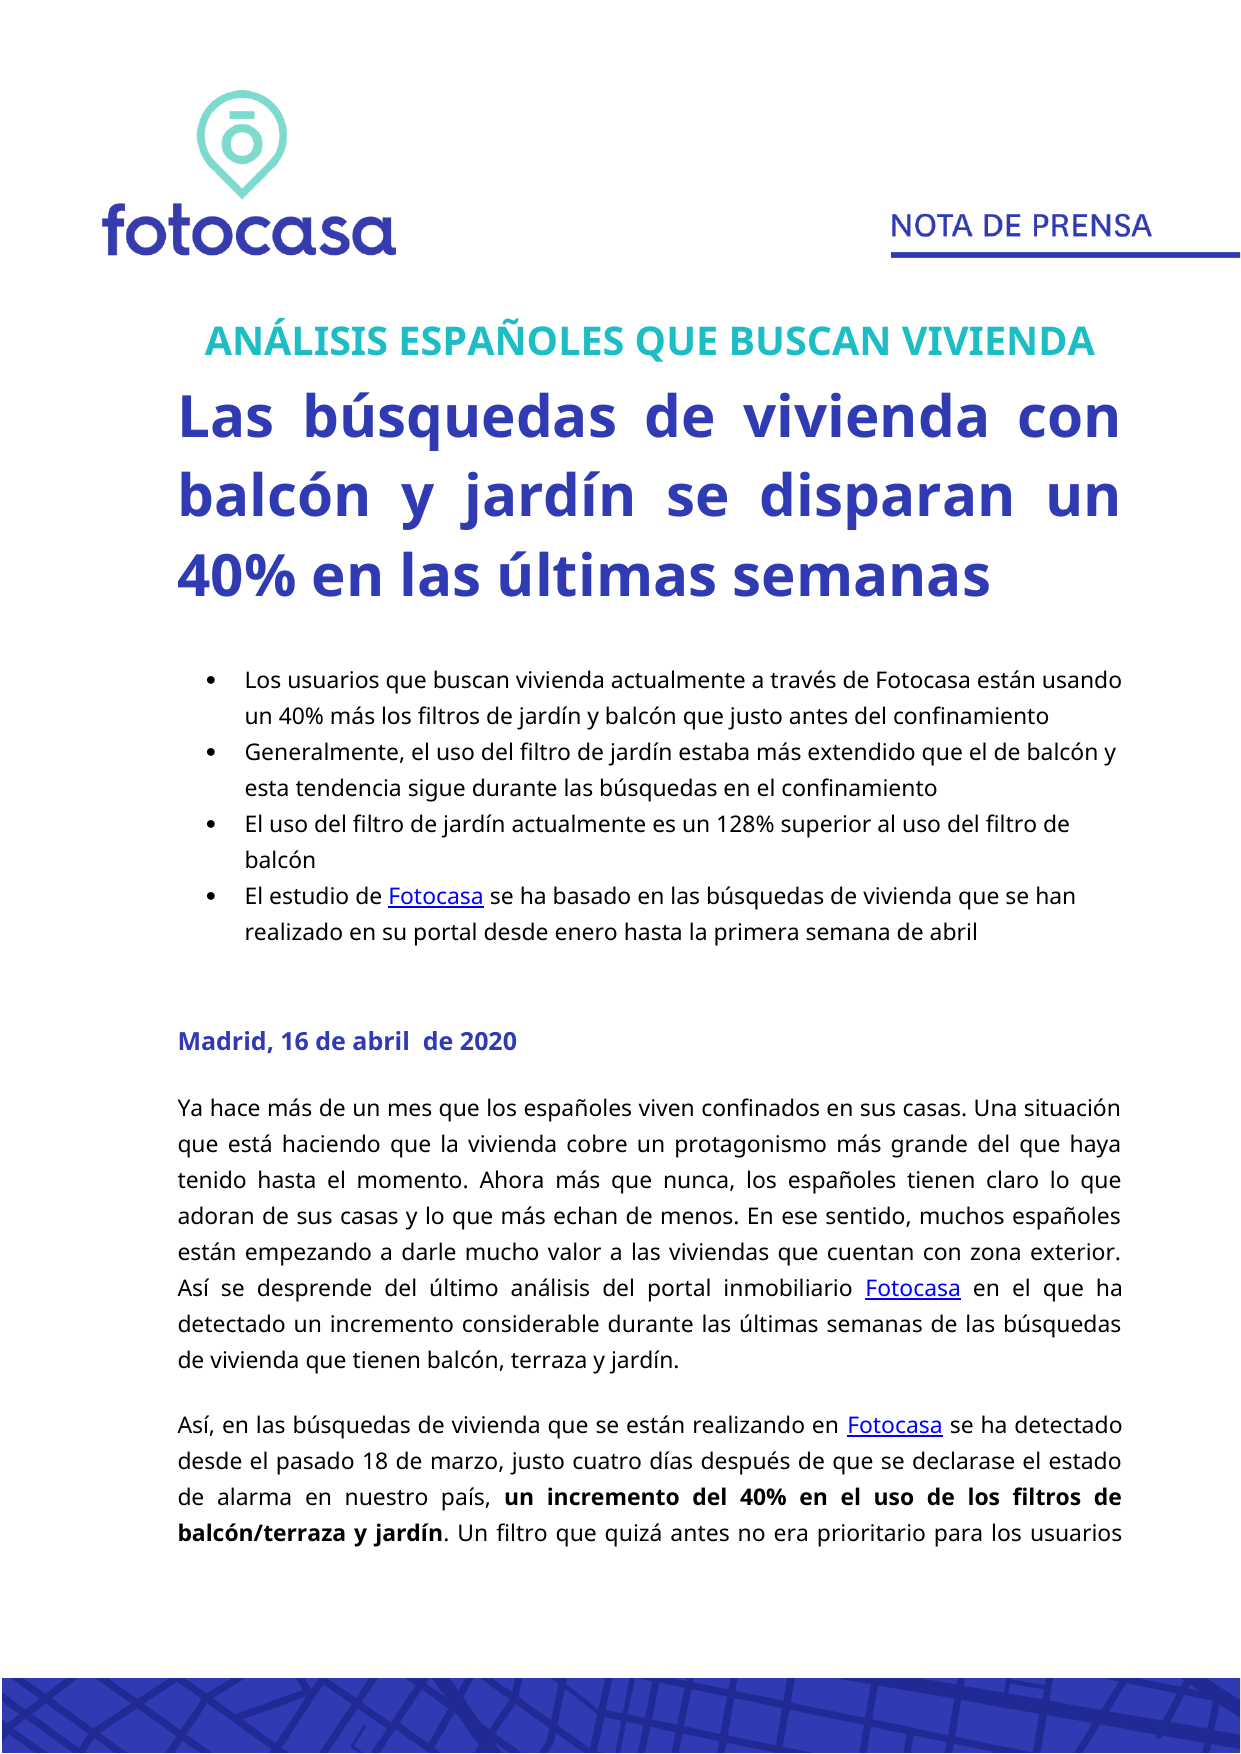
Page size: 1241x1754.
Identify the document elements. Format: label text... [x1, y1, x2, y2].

picture [2, 1678, 1241, 1753]
list El estudio de Fotocasa se ha basado en las búsquedas de vivienda que se han realizado en su portal desde enero hasta la primera semana de abril [207, 880, 1123, 947]
text Ya hace más de un mes que los españoles viven confinados en sus casas. Una situación que está haciendo que la vivienda cobre un protagonismo más grande del que haya tenido hasta el momento. Ahora más que nunca, los españoles tienen claro lo que adoran de sus casas y lo que más echan de menos. En ese sentido, muchos españoles están empezando a darle mucho valor a las viviendas que cuentan con zona exterior. Así se desprende del último análisis del portal inmobiliario Fotocasa en el que ha detectado un incremento considerable durante las últimas semanas de las búsquedas de vivienda que tienen balcón, terraza y jardín. [177, 1092, 1123, 1375]
list Generalmente, el uso del filtro de jardín estaba más extendido que el de balcón y esta tendencia sigue durante las búsquedas en el confinamiento [207, 736, 1123, 803]
text Las búsquedas de vivienda con balcón y jardín se disparan un 40% en las últimas semanas [177, 375, 1123, 613]
text ANÁLISIS ESPAÑOLES QUE BUSCAN VIVIENDA [177, 313, 1123, 367]
picture [0, 90, 1241, 258]
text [177, 1409, 1123, 1548]
list El uso del filtro de jardín actualmente es un 128% superior al uso del filtro de balcón [207, 808, 1123, 875]
list Los usuarios que buscan vivienda actualmente a través de Fotocasa están usando un 40% más los filtros de jardín y balcón que justo antes del confinamiento [207, 664, 1123, 731]
text Madrid, 16 de abril de 2020 [177, 1024, 1123, 1058]
